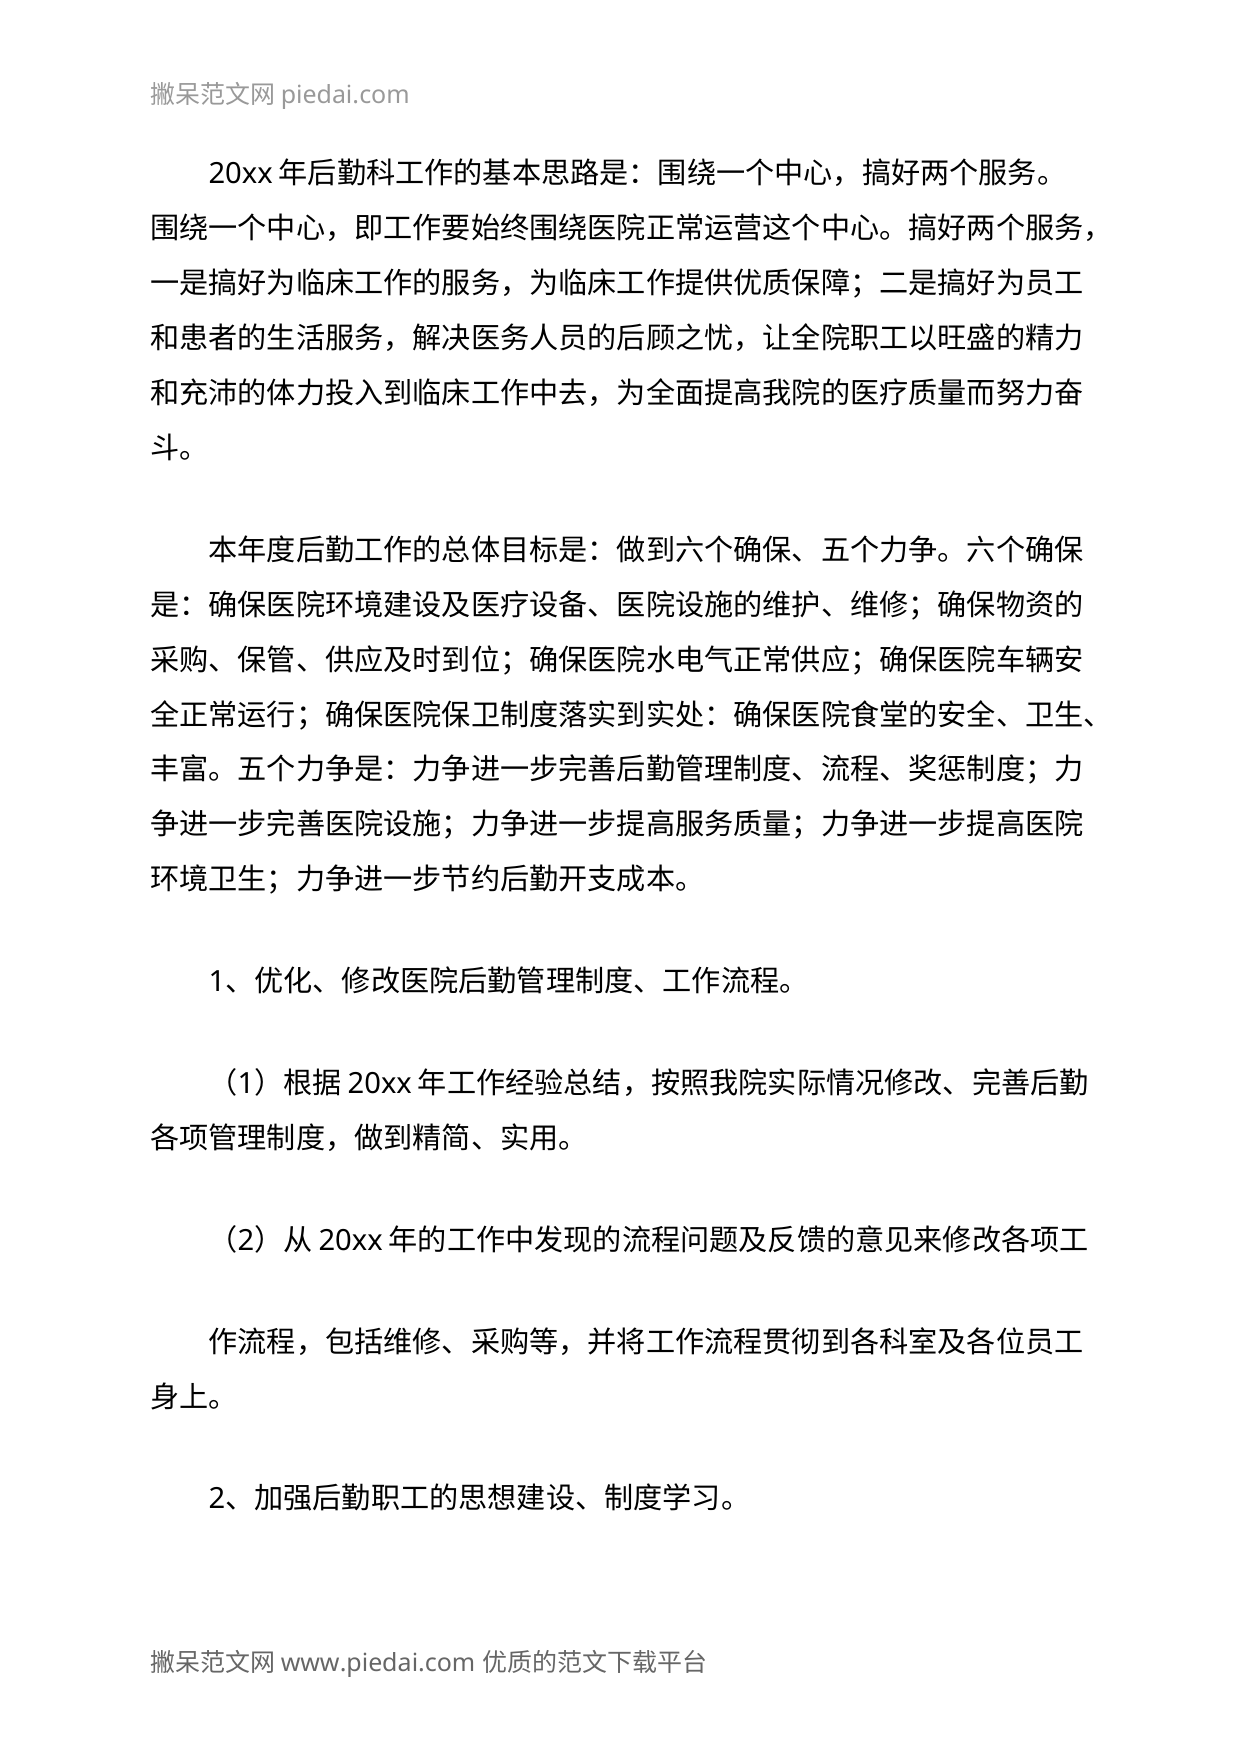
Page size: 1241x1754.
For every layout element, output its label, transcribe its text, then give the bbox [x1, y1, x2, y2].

text 20xx年后勤科工作的基本思路是：围绕一个中心，搞好两个服务。围绕一个中心，即工作要始终围绕医院正常运营这个中心。搞好两个服务，一是搞好为临床工作的服务，为临床工作提供优质保障；二是搞好为员工和患者的生活服务，解决医务人员的后顾之忧，让全院职工以旺盛的精力和充沛的体力投入到临床工作中去，为全面提高我院的医疗质量而努力奋斗。 [150, 150, 1090, 467]
text 本年度后勤工作的总体目标是：做到六个确保、五个力争。六个确保是：确保医院环境建设及医疗设备、医院设施的维护、维修；确保物资的采购、保管、供应及时到位；确保医院水电气正常供应；确保医院车辆安全正常运行；确保医院保卫制度落实到实处：确保医院食堂的安全、卫生、丰富。五个力争是：力争进一步完善后勤管理制度、流程、奖惩制度；力争进一步完善医院设施；力争进一步提高服务质量；力争进一步提高医院环境卫生；力争进一步节约后勤开支成本。 [150, 526, 1090, 898]
text （1）根据20xx年工作经验总结，按照我院实际情况修改、完善后勤各项管理制度，做到精简、实用。 [150, 1059, 1090, 1157]
text 1、优化、修改医院后勤管理制度、工作流程。 [150, 957, 1090, 1000]
text 2、加强后勤职工的思想建设、制度学习。 [150, 1475, 1090, 1517]
text 作流程，包括维修、采购等，并将工作流程贯彻到各科室及各位员工身上。 [150, 1318, 1090, 1415]
text （2）从20xx年的工作中发现的流程问题及反馈的意见来修改各项工 [150, 1216, 1090, 1259]
